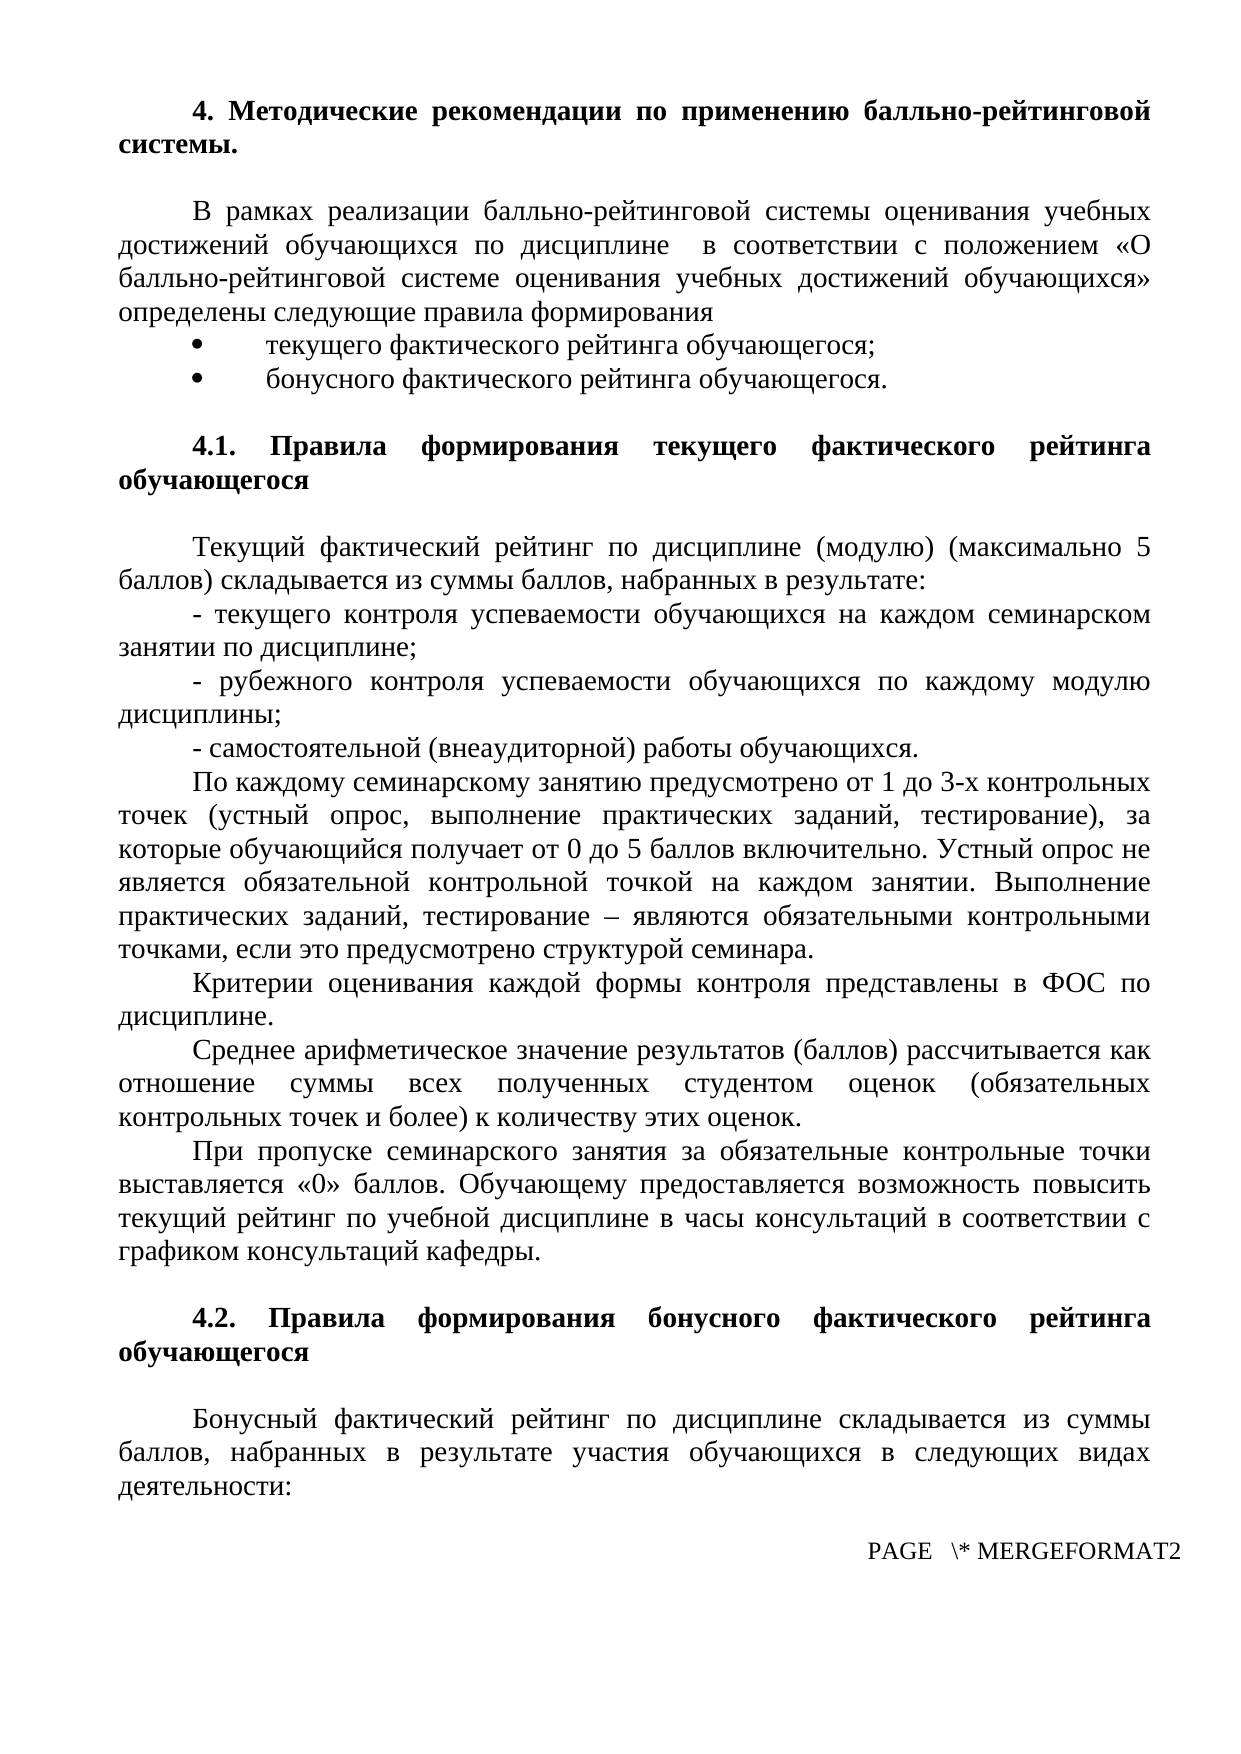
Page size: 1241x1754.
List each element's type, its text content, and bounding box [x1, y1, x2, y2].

text При пропуске семинарского занятия за обязательные контрольные точки выставляется «0» баллов. Обучающему предоставляется возможность повысить текущий рейтинг по учебной дисциплине в часы консультаций в соответствии с графиком консультаций кафедры. [118, 1133, 1152, 1267]
text - рубежного контроля успеваемости обучающихся по каждому модулю дисциплины; [118, 663, 1152, 730]
list бонусного фактического рейтинга обучающегося. [118, 361, 1152, 395]
text - текущего контроля успеваемости обучающихся на каждом семинарском занятии по дисциплине; [118, 596, 1152, 663]
text Бонусный фактический рейтинг по дисциплине складывается из суммы баллов, набранных в результате участия обучающихся в следующих видах деятельности: [118, 1401, 1152, 1502]
text Текущий фактический рейтинг по дисциплине (модулю) (максимально 5 баллов) складывается из суммы баллов, набранных в результате: [118, 529, 1152, 596]
text Среднее арифметическое значение результатов (баллов) рассчитывается как отношение суммы всех полученных студентом оценок (обязательных контрольных точек и более) к количеству этих оценок. [118, 1032, 1152, 1133]
text Критерии оценивания каждой формы контроля представлены в ФОС по дисциплине. [118, 965, 1152, 1032]
text 4.1. Правила формирования текущего фактического рейтинга обучающегося [118, 428, 1152, 495]
text По каждому семинарскому занятию предусмотрено от 1 до 3-х контрольных точек (устный опрос, выполнение практических заданий, тестирование), за которые обучающийся получает от 0 до 5 баллов включительно. Устный опрос не является обязательной контрольной точкой на каждом занятии. Выполнение практических заданий, тестирование – являются обязательными контрольными точками, если это предусмотрено структурой семинара. [118, 764, 1152, 965]
text В рамках реализации балльно-рейтинговой системы оценивания учебных достижений обучающихся по дисциплине в соответствии с положением «О балльно-рейтинговой системе оценивания учебных достижений обучающихся» определены следующие правила формирования [118, 193, 1152, 327]
list текущего фактического рейтинга обучающегося; [118, 327, 1152, 361]
text 4.2. Правила формирования бонусного фактического рейтинга обучающегося [118, 1300, 1152, 1367]
text - самостоятельной (внеаудиторной) работы обучающихся. [118, 730, 1152, 764]
list 4. Методические рекомендации по применению балльно-рейтинговой системы. [118, 93, 1152, 160]
